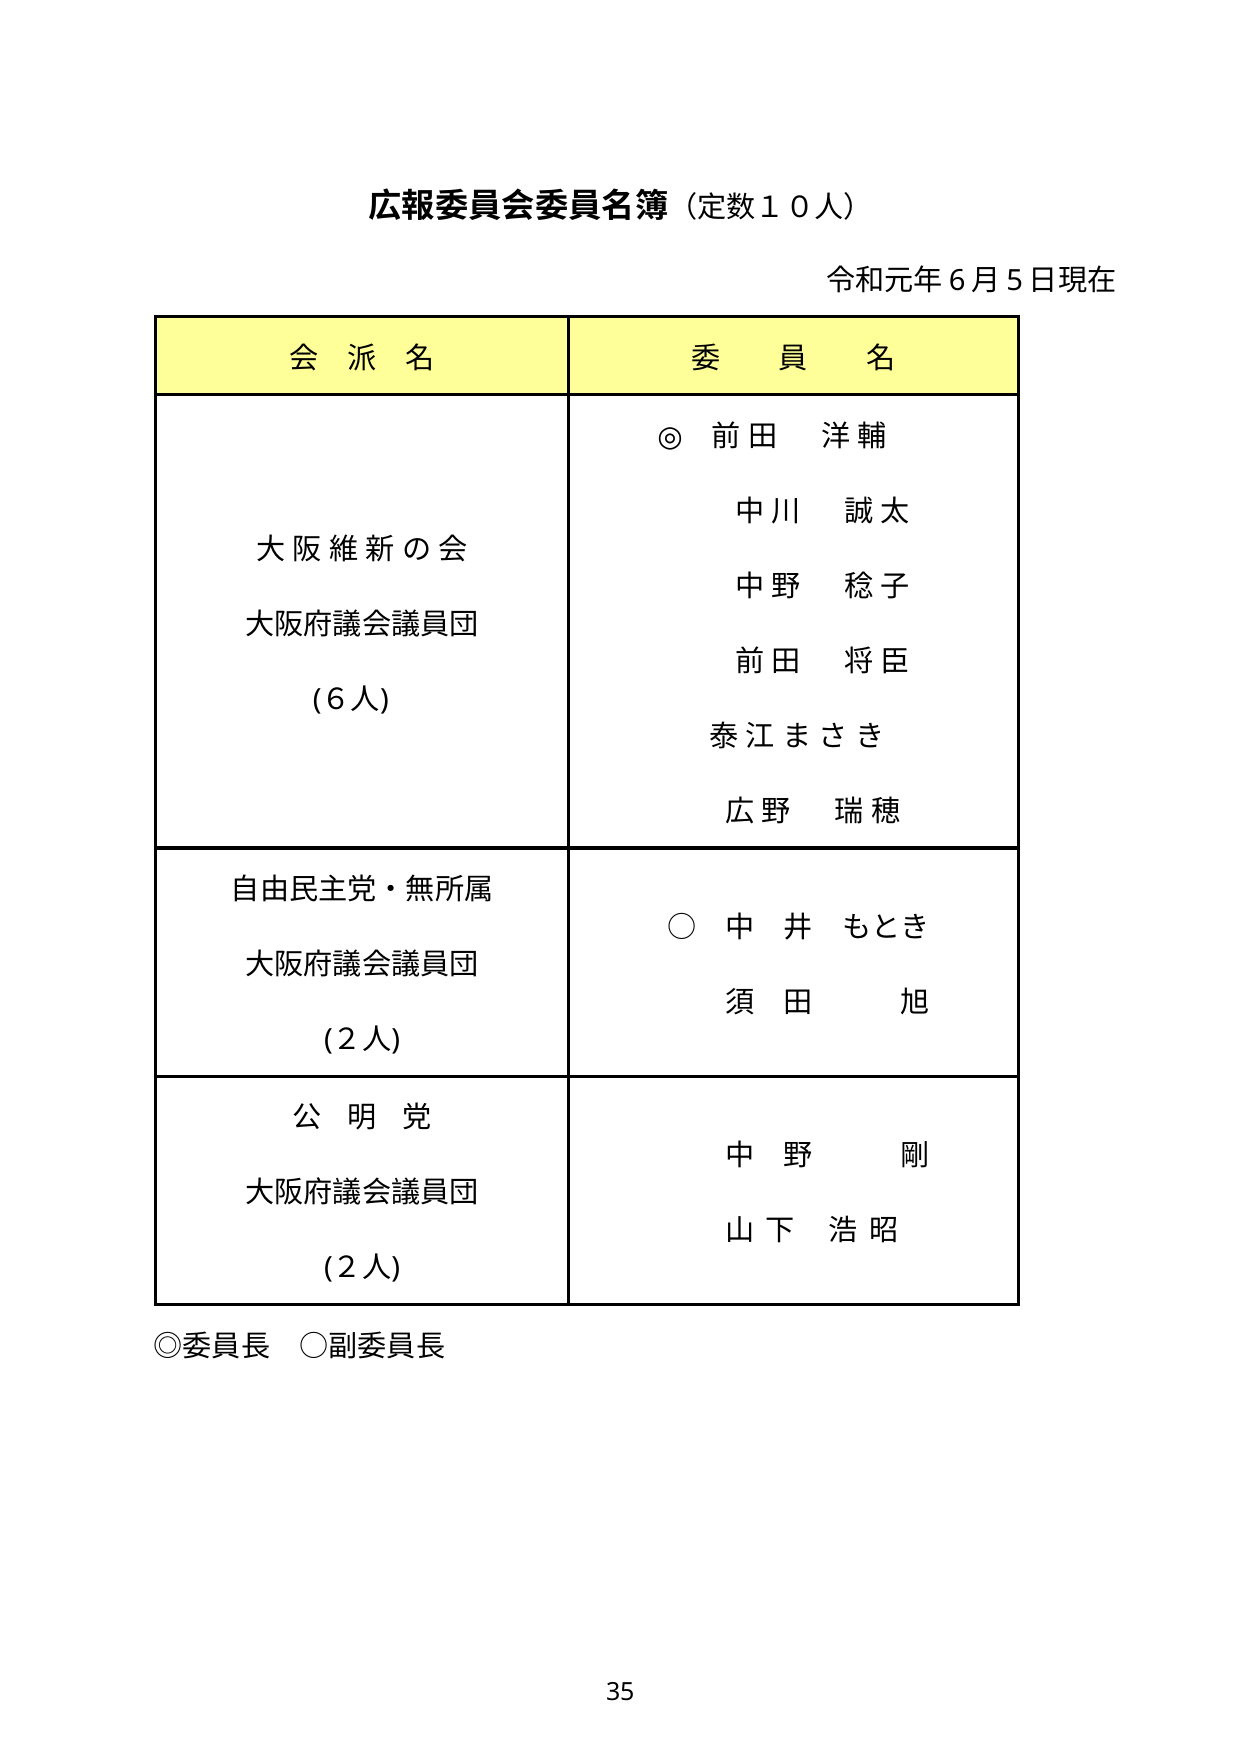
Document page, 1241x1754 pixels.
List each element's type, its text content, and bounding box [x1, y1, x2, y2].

table_header 会 派 名 [157, 318, 567, 393]
table_cell 中 野 剛 山 下 浩 昭 [570, 1078, 1017, 1303]
table_cell ○ 中 井 もとき 須 田 旭 [570, 850, 1017, 1074]
text 令和元年6月5日現在 [124, 240, 1116, 315]
table_header 委 員 名 [570, 318, 1017, 393]
table_cell 公 明 党 大阪府議会議員団 (２人) [157, 1078, 567, 1303]
table_cell 大阪維新の会 大阪府議会議員団 (６人) [157, 396, 567, 846]
table_cell ◎ 前田 洋輔 中川 誠太 中野 稔子 前田 将臣 泰江まさき 広野 瑞穂 [570, 396, 1017, 846]
text ◎委員長 ○副委員長 [124, 1306, 1116, 1381]
table_cell 自由民主党・無所属 大阪府議会議員団 (２人) [157, 850, 567, 1074]
text 広報委員会委員名簿（定数１０人） [124, 165, 1116, 240]
